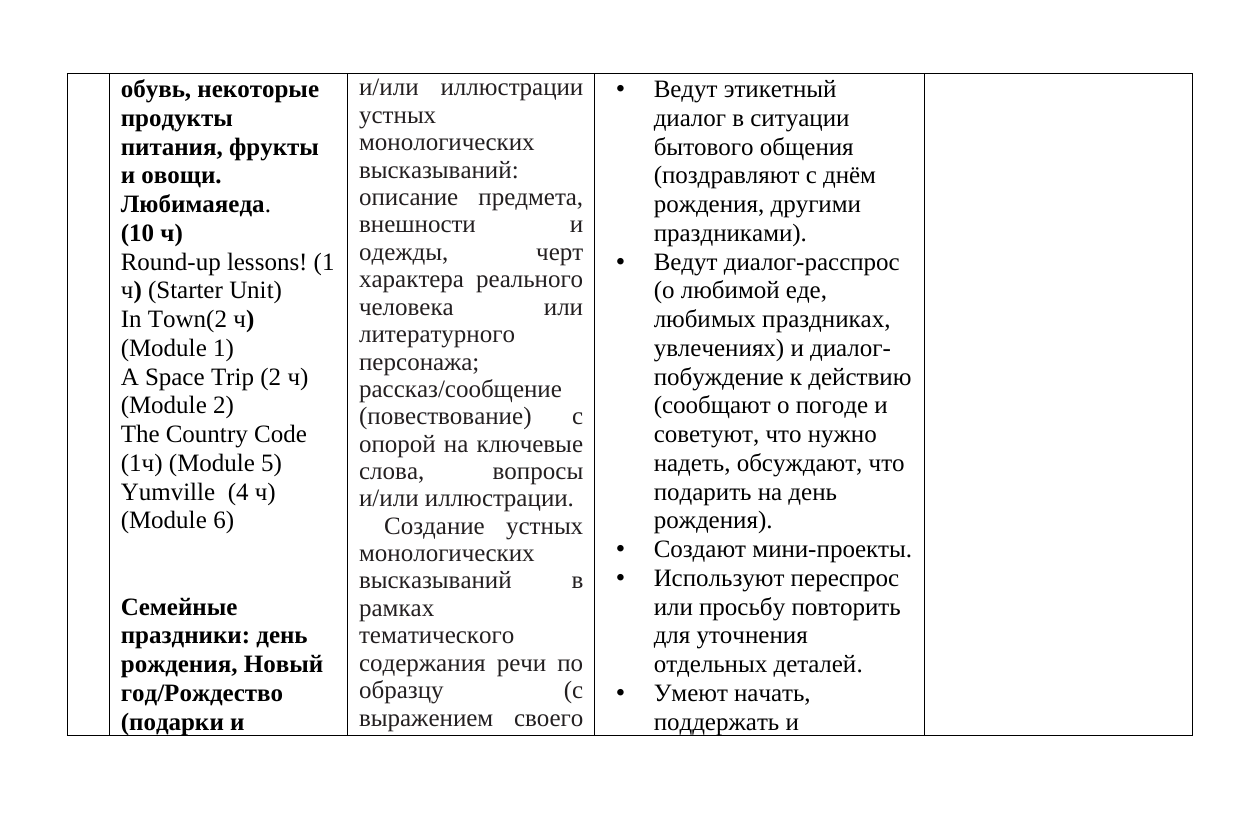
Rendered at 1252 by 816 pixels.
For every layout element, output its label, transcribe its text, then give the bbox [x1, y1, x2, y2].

table_cell 2 [68, 74, 109, 735]
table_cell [110, 74, 347, 735]
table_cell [595, 74, 924, 735]
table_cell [925, 74, 1192, 735]
